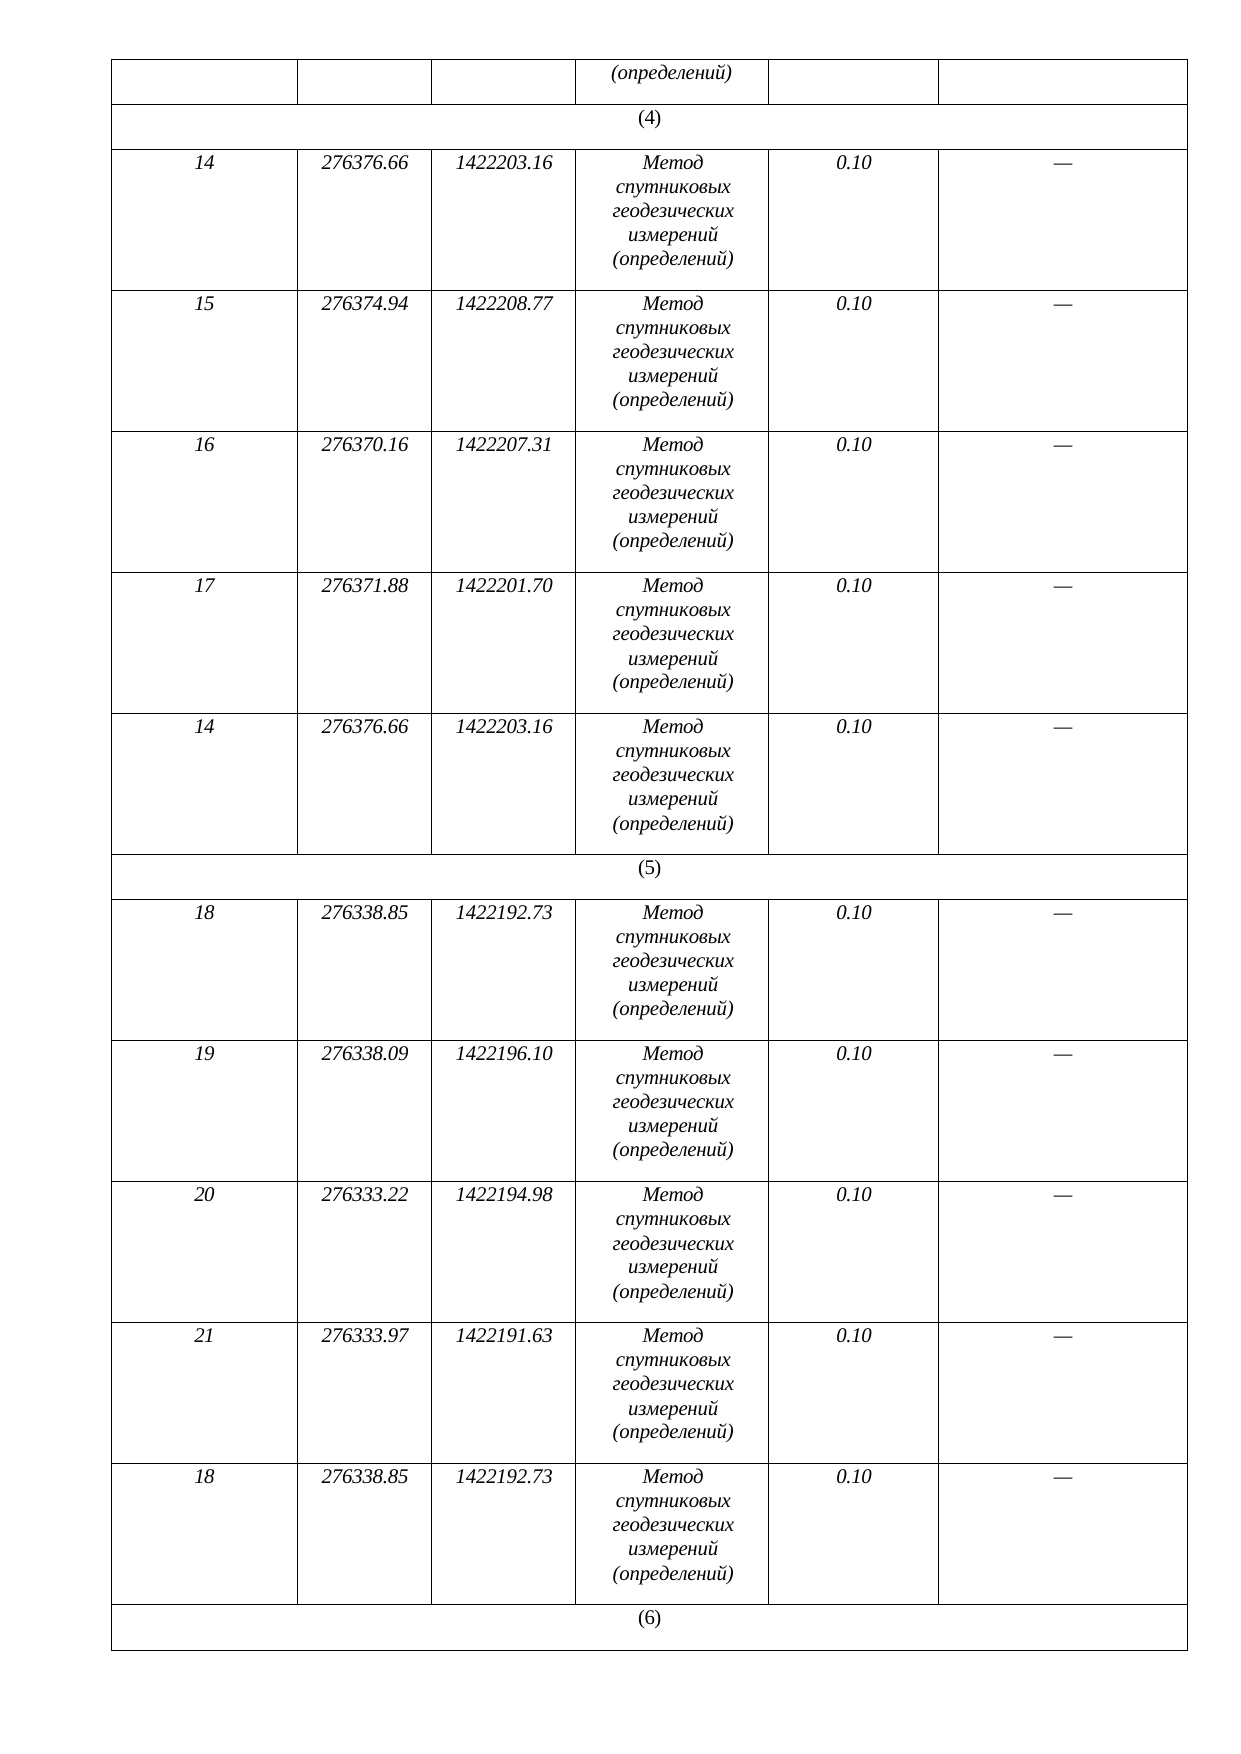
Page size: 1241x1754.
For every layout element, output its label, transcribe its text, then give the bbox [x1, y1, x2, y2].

table_cell 276333.22 [298, 1182, 431, 1322]
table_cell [576, 150, 768, 290]
table_cell 1422194.98 [432, 1182, 575, 1322]
table_cell 1422207.31 [432, 432, 575, 572]
table_cell 21 [112, 1323, 297, 1463]
table_cell Метод спутниковых геодезических измерений (определений) [576, 573, 768, 713]
table_cell 276370.16 [298, 432, 431, 572]
table_cell Метод спутниковых геодезических измерений (определений) [576, 432, 768, 572]
table_cell — [939, 1323, 1187, 1463]
table_cell (4) [112, 105, 1187, 149]
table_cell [576, 1464, 768, 1604]
table_cell Метод спутниковых геодезических измерений (определений) [576, 1041, 768, 1181]
table_cell — [939, 291, 1187, 431]
table_header [298, 60, 431, 104]
table_cell 0.10 [769, 900, 938, 1040]
table_cell — [939, 150, 1187, 290]
table_cell 0.10 [769, 432, 938, 572]
table_cell 17 [112, 573, 297, 713]
table_cell 1422192.73 [432, 900, 575, 1040]
table_cell 276376.66 [298, 714, 431, 854]
table_cell (6) [112, 1605, 1187, 1649]
table_cell 276376.66 [298, 150, 431, 290]
table_cell 14 [112, 714, 297, 854]
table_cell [576, 1323, 768, 1463]
table_cell Метод спутниковых геодезических измерений (определений) [576, 900, 768, 1040]
table_cell 0.10 [769, 1041, 938, 1181]
table_header (определений) [576, 60, 768, 104]
table_cell 19 [112, 1041, 297, 1181]
table_cell 18 [112, 900, 297, 1040]
table_cell 276338.85 [298, 1464, 431, 1604]
table_cell — [939, 900, 1187, 1040]
table_cell (5) [112, 855, 1187, 899]
table_cell 276371.88 [298, 573, 431, 713]
table_cell 0.10 [769, 573, 938, 713]
table_header [112, 60, 297, 104]
table_cell 0.10 [769, 1464, 938, 1604]
table_cell 20 [112, 1182, 297, 1322]
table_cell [576, 291, 768, 431]
table_cell — [939, 1041, 1187, 1181]
table_cell 1422203.16 [432, 150, 575, 290]
table_cell 0.10 [769, 714, 938, 854]
table_cell 1422203.16 [432, 714, 575, 854]
table_cell 1422208.77 [432, 291, 575, 431]
table_cell 1422191.63 [432, 1323, 575, 1463]
table_cell — [939, 432, 1187, 572]
table_cell 0.10 [769, 150, 938, 290]
table_cell 1422192.73 [432, 1464, 575, 1604]
table_cell Метод спутниковых геодезических измерений (определений) [576, 714, 768, 854]
table_cell 18 [112, 1464, 297, 1604]
table_cell 1422201.70 [432, 573, 575, 713]
table_cell 0.10 [769, 1323, 938, 1463]
table_header [769, 60, 938, 104]
table_cell 276374.94 [298, 291, 431, 431]
table_cell 16 [112, 432, 297, 572]
table_header [939, 60, 1187, 104]
table_cell 0.10 [769, 291, 938, 431]
table_cell 276338.85 [298, 900, 431, 1040]
table_cell Метод спутниковых геодезических измерений (определений) [576, 1182, 768, 1322]
table_cell 14 [112, 150, 297, 290]
table_header [432, 60, 575, 104]
table_cell — [939, 1182, 1187, 1322]
table_cell 1422196.10 [432, 1041, 575, 1181]
table_cell 0.10 [769, 1182, 938, 1322]
table_cell 276338.09 [298, 1041, 431, 1181]
table_cell — [939, 1464, 1187, 1604]
table_cell 276333.97 [298, 1323, 431, 1463]
table_cell — [939, 573, 1187, 713]
table_cell — [939, 714, 1187, 854]
table_cell 15 [112, 291, 297, 431]
